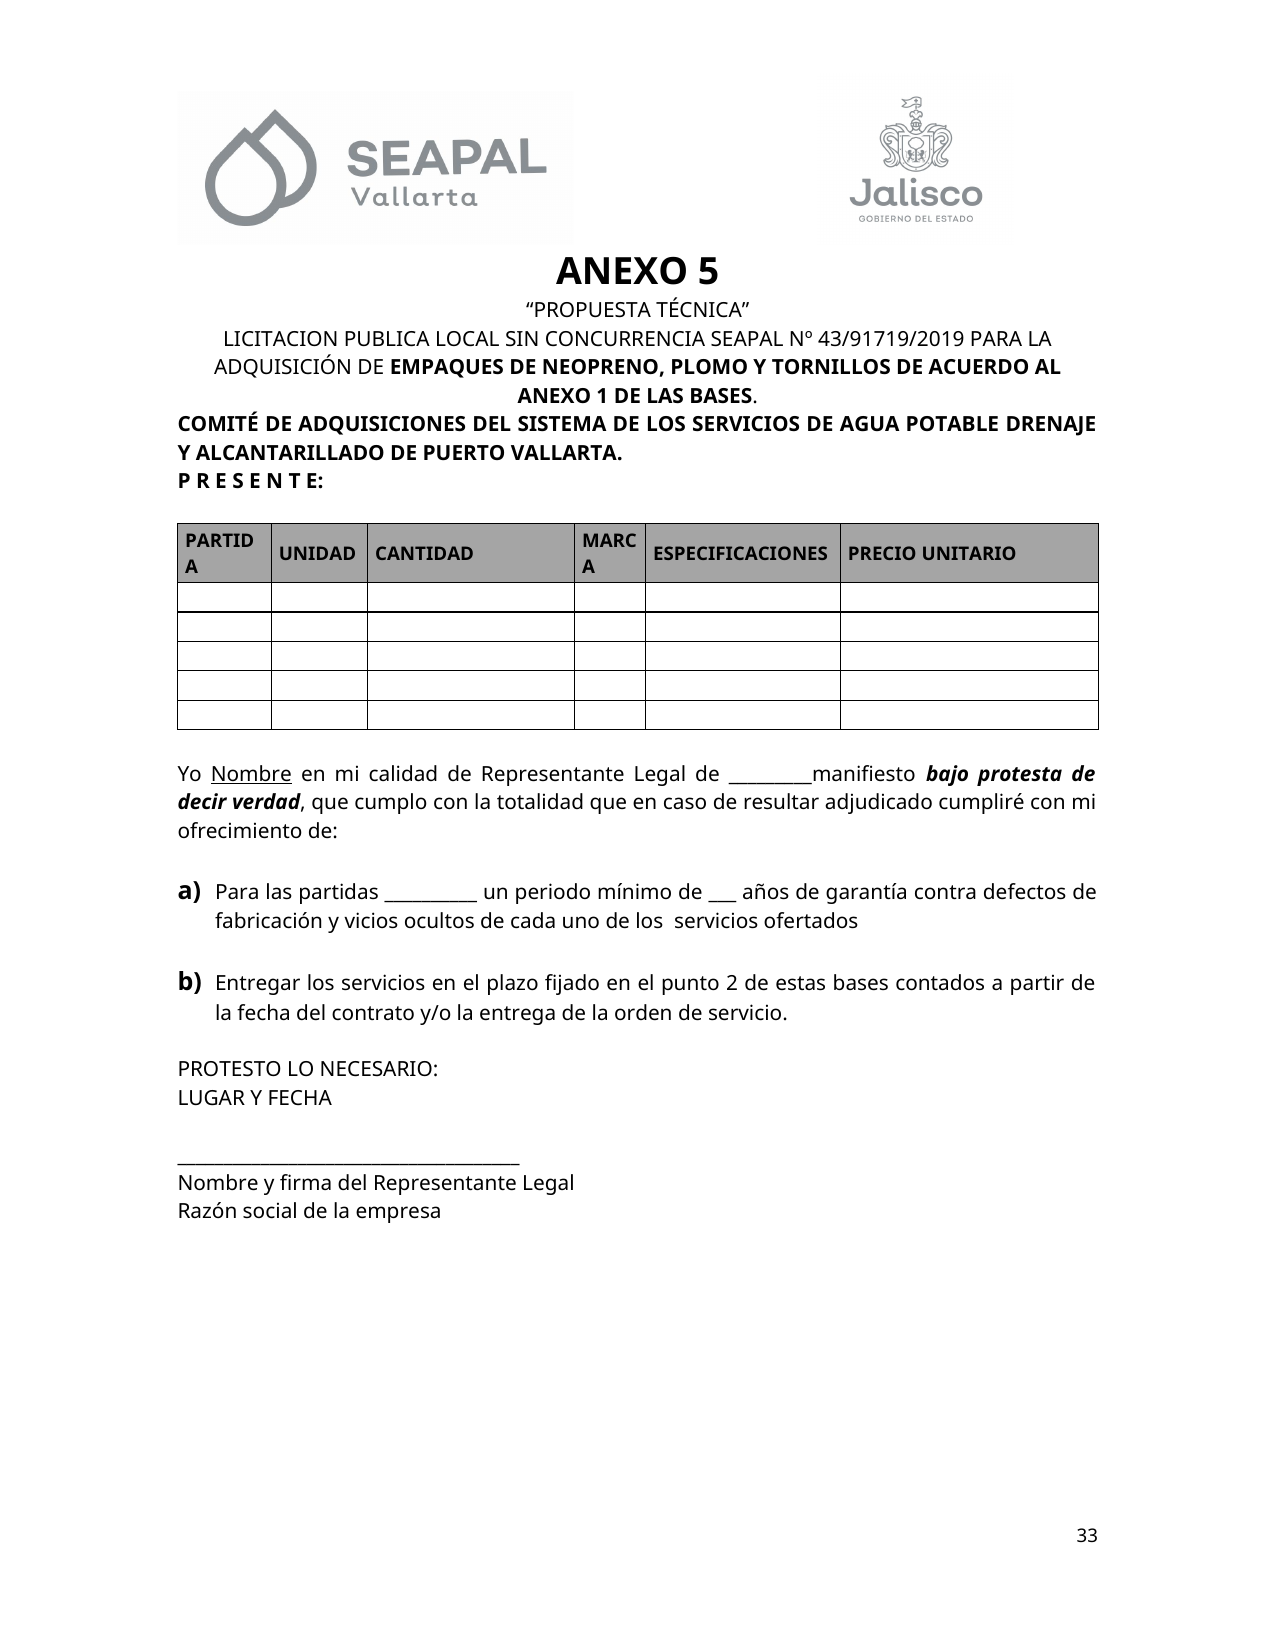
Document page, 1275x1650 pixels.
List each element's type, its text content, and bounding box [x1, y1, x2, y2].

table_cell [368, 613, 574, 641]
table_cell [272, 613, 367, 641]
table_cell [646, 701, 840, 729]
table_cell [841, 583, 1098, 611]
table_header precio uNITARIO [841, 524, 1098, 582]
table_cell [575, 613, 645, 641]
picture [817, 73, 1015, 245]
table_cell [646, 583, 840, 611]
table_cell [272, 642, 367, 670]
text Nombre y firma del Representante Legal [177, 1168, 1098, 1197]
table_cell [272, 583, 367, 611]
table_cell [841, 671, 1098, 700]
table_cell [575, 671, 645, 700]
list Para las partidas __________ un periodo mínimo de ___ años de garantía contra defectos de fabricación y vicios ocultos de cada uno de los servicios ofertados [177, 873, 1098, 935]
table_cell [272, 671, 367, 700]
table_cell [368, 671, 574, 700]
table_header Partida [178, 524, 271, 582]
text ANEXO 5 [177, 244, 1098, 295]
table_cell [575, 583, 645, 611]
table_header Cantidad [368, 524, 574, 582]
list Entregar los servicios en el plazo fijado en el punto 2 de estas bases contados a partir de la fecha del contrato y/o la entrega de la orden de servicio. [177, 963, 1098, 1026]
table_cell [841, 642, 1098, 670]
table_cell [272, 701, 367, 729]
table_cell [178, 701, 271, 729]
table_cell [178, 671, 271, 700]
table_cell [368, 642, 574, 670]
table_cell [368, 583, 574, 611]
text Razón social de la empresa [177, 1197, 1098, 1225]
table_cell [841, 613, 1098, 641]
text PROTESTO LO NECESARIO: [177, 1054, 1098, 1083]
text P R E S E N T E: [177, 466, 1098, 494]
text Yo Nombre en mi calidad de Representante Legal de _________manifiesto bajo protesta de decir verdad, que cumplo con la totalidad que en caso de resultar adjudicado cumpliré con mi ofrecimiento de: [177, 759, 1098, 844]
text _____________________________________ [177, 1140, 1098, 1168]
table_header UNIDAD [272, 524, 367, 582]
table_cell [646, 671, 840, 700]
table_cell [178, 613, 271, 641]
text LUGAR Y FECHA [177, 1083, 1098, 1111]
table_cell [841, 701, 1098, 729]
table_cell [368, 701, 574, 729]
picture [177, 91, 574, 245]
table_header ESPECIFICACIONES [646, 524, 840, 582]
text COMITÉ DE ADQUISICIONES DEL SISTEMA DE LOS SERVICIOS DE AGUA POTABLE DRENAJE Y ALCANTARILLADO DE PUERTO VALLARTA. [177, 409, 1098, 466]
table_cell [178, 583, 271, 611]
table_cell [646, 642, 840, 670]
table_cell [575, 642, 645, 670]
table_cell [646, 613, 840, 641]
table_cell [575, 701, 645, 729]
table_header MARCA [575, 524, 645, 582]
text “PROPUESTA TÉCNICA” [177, 295, 1098, 324]
text LICITACION PUBLICA LOCAL SIN CONCURRENCIA SEAPAL Nº 43/91719/2019 PARA LA ADQUISICIÓN DE EMPAQUES DE NEOPRENO, PLOMO Y TORNILLOS DE ACUERDO AL ANEXO 1 DE LAS BASES. [177, 324, 1098, 409]
table_cell [178, 642, 271, 670]
